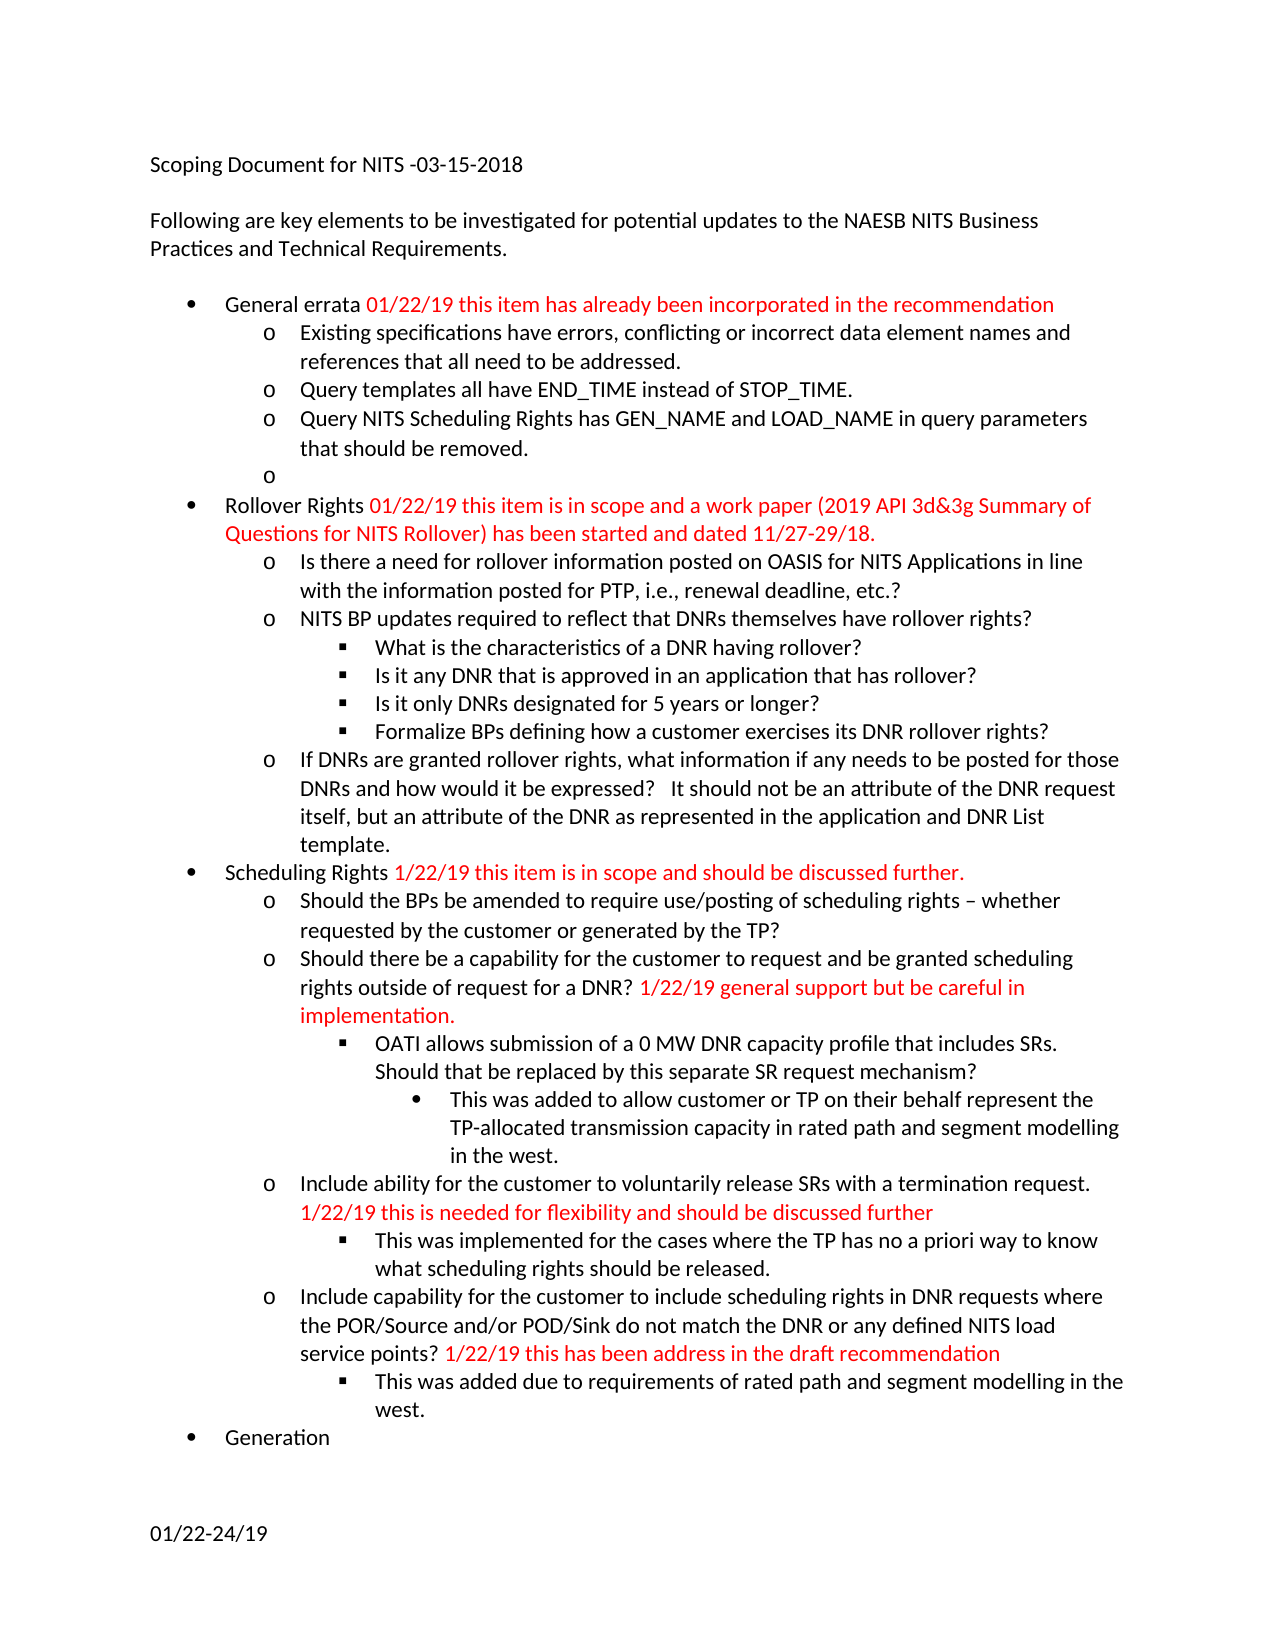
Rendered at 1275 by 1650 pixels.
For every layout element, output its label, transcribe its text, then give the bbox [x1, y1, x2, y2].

text Scoping Document for NITS -03-15-2018 [150, 150, 1125, 178]
list Is it any DNR that is approved in an application that has rollover? [337, 661, 1125, 689]
list Is there a need for rollover information posted on OASIS for NITS Applications in line with the information posted for PTP, i.e., renewal deadline, etc.? [262, 547, 1125, 604]
list This was implemented for the cases where the TP has no a priori way to know what scheduling rights should be released. [337, 1226, 1125, 1282]
list Should there be a capability for the customer to request and be granted scheduling rights outside of request for a DNR? 1/22/19 general support but be careful in implementation. [262, 944, 1125, 1029]
list What is the characteristics of a DNR having rollover? [337, 633, 1125, 661]
list General errata 01/22/19 this item has already been incorporated in the recommendation [187, 290, 1125, 318]
list NITS BP updates required to reflect that DNRs themselves have rollover rights? [262, 604, 1125, 633]
list Is it only DNRs designated for 5 years or longer? [337, 689, 1125, 717]
list Should the BPs be amended to require use/posting of scheduling rights – whether requested by the customer or generated by the TP? [262, 887, 1125, 944]
list This was added due to requirements of rated path and segment modelling in the west. [337, 1367, 1125, 1423]
list Include ability for the customer to voluntarily release SRs with a termination request. 1/22/19 this is needed for flexibility and should be discussed further [262, 1169, 1125, 1226]
list Query templates all have END_TIME instead of STOP_TIME. [262, 375, 1125, 404]
list Formalize BPs defining how a customer exercises its DNR rollover rights? [337, 717, 1125, 745]
list Include capability for the customer to include scheduling rights in DNR requests where the POR/Source and/or POD/Sink do not match the DNR or any defined NITS load service points? 1/22/19 this has been address in the draft recommendation [262, 1282, 1125, 1367]
list OATI allows submission of a 0 MW DNR capacity profile that includes SRs. Should that be replaced by this separate SR request mechanism? [337, 1029, 1125, 1085]
list Query NITS Scheduling Rights has GEN_NAME and LOAD_NAME in query parameters that should be removed. [262, 404, 1125, 462]
list Existing specifications have errors, conflicting or incorrect data element names and references that all need to be addressed. [262, 318, 1125, 375]
text Following are key elements to be investigated for potential updates to the NAESB NITS Business Practices and Technical Requirements. [150, 206, 1125, 262]
list If DNRs are granted rollover rights, what information if any needs to be posted for those DNRs and how would it be expressed? It should not be an attribute of the DNR request itself, but an attribute of the DNR as represented in the application and DNR List template. [262, 745, 1125, 858]
list Scheduling Rights 1/22/19 this item is in scope and should be discussed further. [187, 858, 1125, 887]
list Generation [187, 1423, 1125, 1452]
list This was added to allow customer or TP on their behalf represent the TP-allocated transmission capacity in rated path and segment modelling in the west. [412, 1085, 1125, 1169]
list Rollover Rights 01/22/19 this item is in scope and a work paper (2019 API 3d&3g Summary of Questions for NITS Rollover) has been started and dated 11/27-29/18. [187, 491, 1125, 547]
